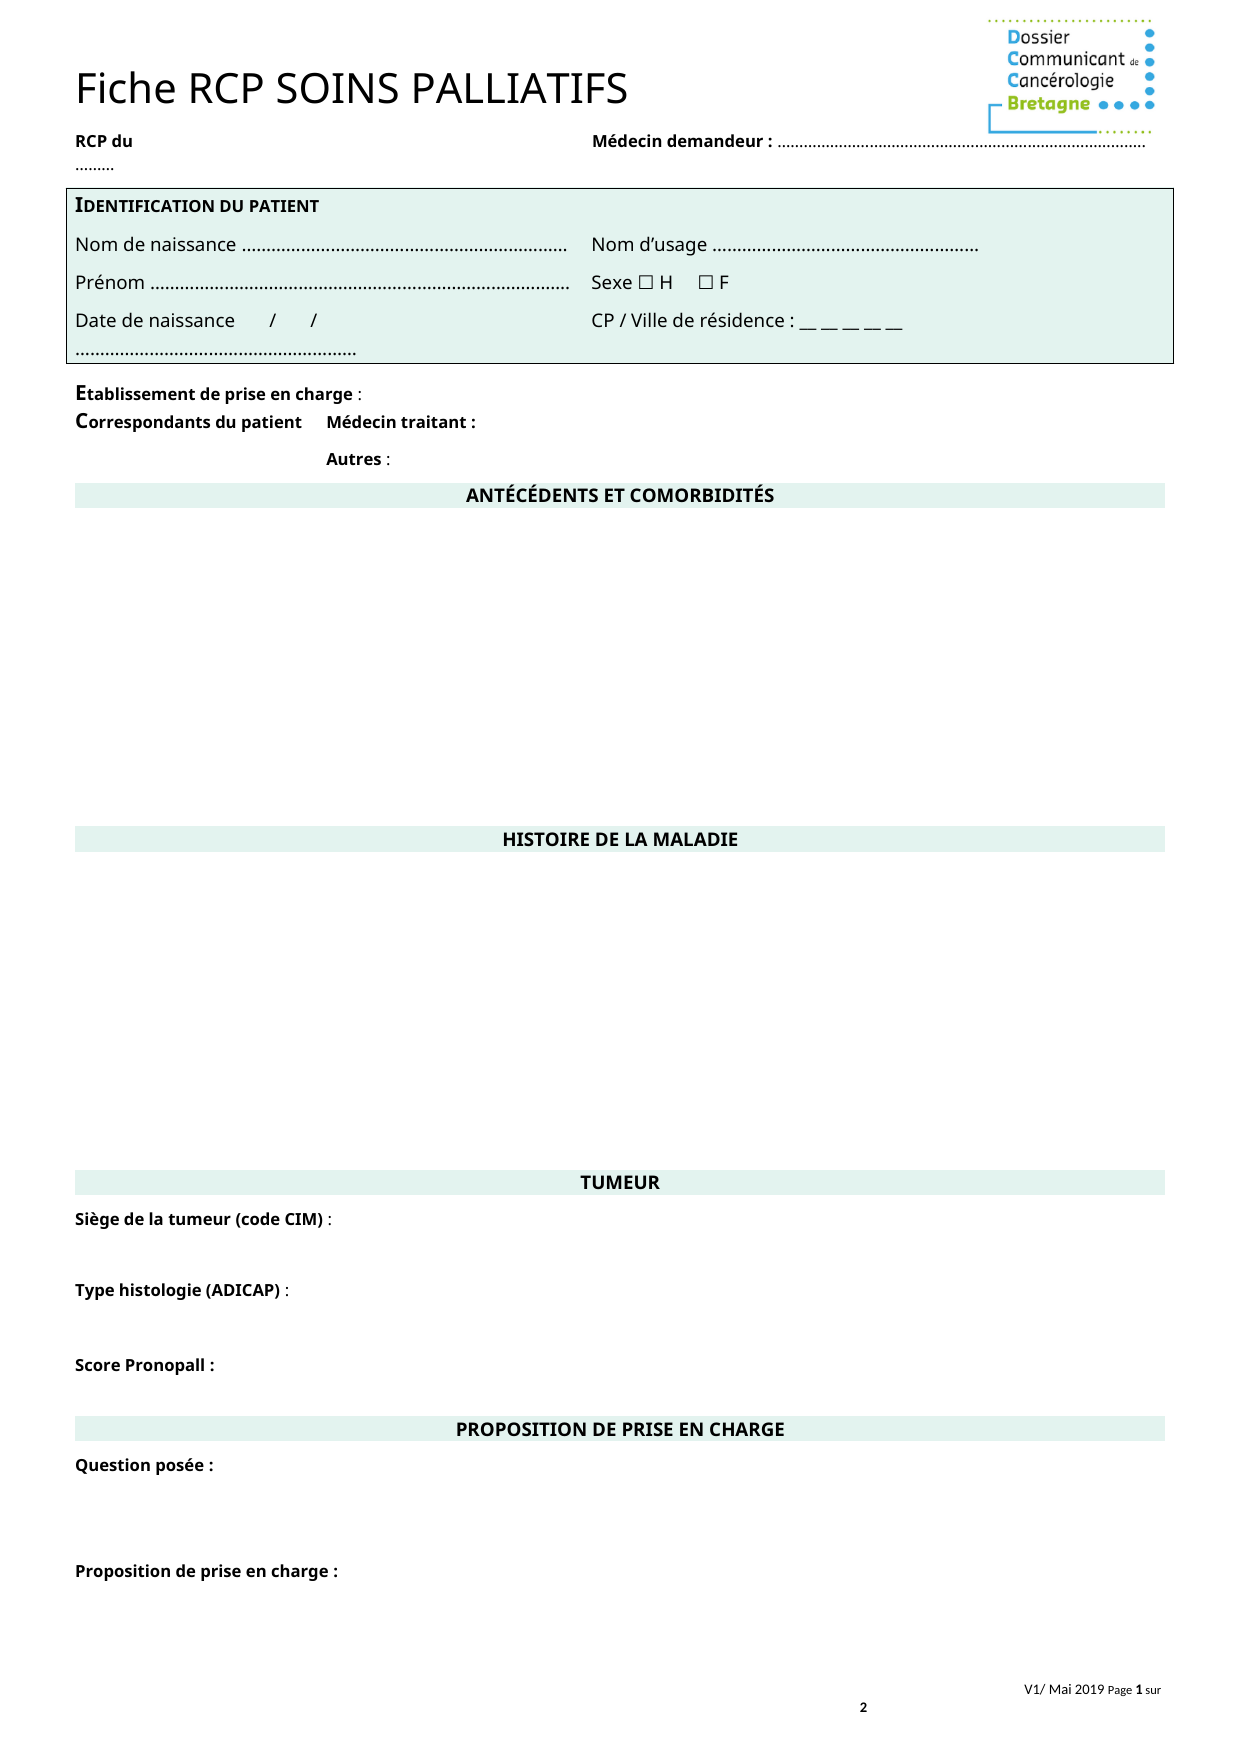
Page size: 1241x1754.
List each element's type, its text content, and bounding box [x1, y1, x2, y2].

text Type histologie (ADICAP) : [75, 1278, 1165, 1301]
text Date de naissance / / CP / Ville de résidence : __ __ __ __ __ ………………………………………………… [67, 304, 1173, 363]
text Correspondants du patient Médecin traitant : [75, 407, 1165, 435]
text RCP du Médecin demandeur : ………………………………………………….……………………..……… [75, 129, 1165, 175]
text Prénom …………………………………………………………………………. Sexe H F [67, 266, 1173, 295]
text Autres : [75, 448, 1165, 470]
text ANTÉCÉDENTS ET COMORBIDITÉS [75, 483, 1165, 508]
text Etablissement de prise en charge : [75, 378, 1165, 407]
text Score Pronopall : [75, 1354, 1165, 1377]
text HISTOIRE DE LA MALADIE [75, 826, 1165, 852]
text PROPOSITION DE PRISE EN CHARGE [75, 1416, 1165, 1441]
text Proposition de prise en charge : [75, 1559, 1165, 1582]
text Question posée : [75, 1454, 1165, 1477]
text IDENTIFICATION DU PATIENT [67, 189, 1173, 219]
text TUMEUR [75, 1170, 1165, 1195]
text Nom de naissance ………………………………………………………… Nom d’usage ……………………………………………… [67, 228, 1173, 257]
text Siège de la tumeur (code CIM) : [75, 1208, 1165, 1230]
picture [976, 6, 1166, 144]
